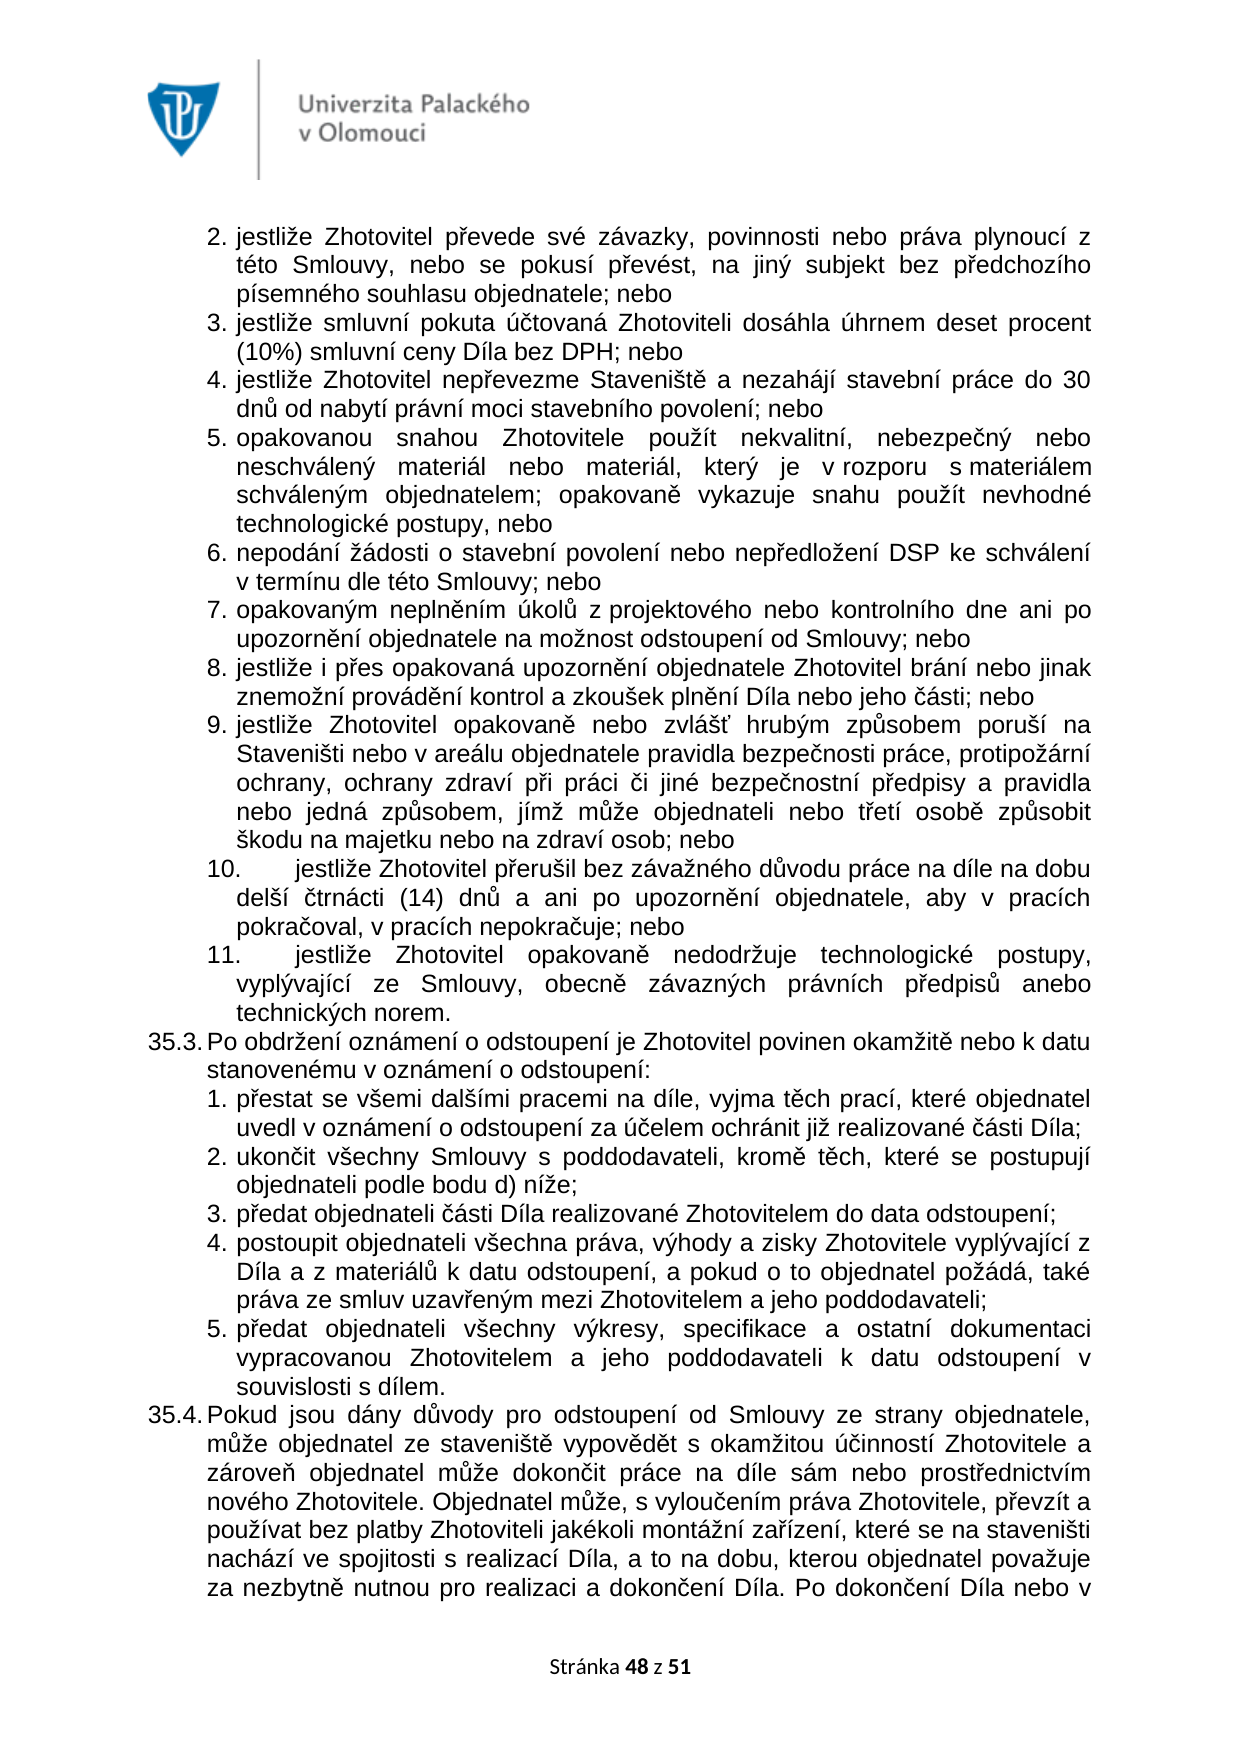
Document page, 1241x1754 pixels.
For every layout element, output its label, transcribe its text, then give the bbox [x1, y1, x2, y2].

list jestliže Zhotovitel opakovaně nedodržuje technologické postupy, vyplývající ze Smlouvy, obecně závazných právních předpisů anebo technických norem. [207, 940, 1093, 1027]
list předat objednateli všechny výkresy, specifikace a ostatní dokumentaci vypracovanou Zhotovitelem a jeho poddodavateli k datu odstoupení v souvislosti s dílem. [207, 1314, 1093, 1400]
list jestliže Zhotovitel opakovaně nebo zvlášť hrubým způsobem poruší na Staveništi nebo v areálu objednatele pravidla bezpečnosti práce, protipožární ochrany, ochrany zdraví při práci či jiné bezpečnostní předpisy a pravidla nebo jedná způsobem, jímž může objednateli nebo třetí osobě způsobit škodu na majetku nebo na zdraví osob; nebo [207, 710, 1093, 854]
list Po obdržení oznámení o odstoupení je Zhotovitel povinen okamžitě nebo k datu stanovenému v oznámení o odstoupení: [148, 1027, 1093, 1084]
list jestliže Zhotovitel převede své závazky, povinnosti nebo práva plynoucí z této Smlouvy, nebo se pokusí převést, na jiný subjekt bez předchozího písemného souhlasu objednatele; nebo [207, 222, 1093, 308]
list opakovaným neplněním úkolů z projektového nebo kontrolního dne ani po upozornění objednatele na možnost odstoupení od Smlouvy; nebo [207, 595, 1093, 653]
list jestliže i přes opakovaná upozornění objednatele Zhotovitel brání nebo jinak znemožní provádění kontrol a zkoušek plnění Díla nebo jeho části; nebo [207, 653, 1093, 710]
list předat objednateli části Díla realizované Zhotovitelem do data odstoupení; [207, 1199, 1093, 1228]
list jestliže Zhotovitel nepřevezme Staveniště a nezahájí stavební práce do 30 dnů od nabytí právní moci stavebního povolení; nebo [207, 365, 1093, 423]
list opakovanou snahou Zhotovitele použít nekvalitní, nebezpečný nebo neschválený materiál nebo materiál, který je v rozporu s materiálem schváleným objednatelem; opakovaně vykazuje snahu použít nevhodné technologické postupy, nebo [207, 423, 1093, 538]
list nepodání žádosti o stavební povolení nebo nepředložení DSP ke schválení v termínu dle této Smlouvy; nebo [207, 538, 1093, 595]
picture [147, 59, 531, 180]
list přestat se všemi dalšími pracemi na díle, vyjma těch prací, které objednatel uvedl v oznámení o odstoupení za účelem ochránit již realizované části Díla; [207, 1084, 1093, 1142]
list jestliže Zhotovitel přerušil bez závažného důvodu práce na díle na dobu delší čtrnácti (14) dnů a ani po upozornění objednatele, aby v pracích pokračoval, v pracích nepokračuje; nebo [207, 854, 1093, 940]
list ukončit všechny Smlouvy s poddodavateli, kromě těch, které se postupují objednateli podle bodu d) níže; [207, 1142, 1093, 1199]
list jestliže smluvní pokuta účtovaná Zhotoviteli dosáhla úhrnem deset procent (10%) smluvní ceny Díla bez DPH; nebo [207, 308, 1093, 365]
list postoupit objednateli všechna práva, výhody a zisky Zhotovitele vyplývající z Díla a z materiálů k datu odstoupení, a pokud o to objednatel požádá, také práva ze smluv uzavřeným mezi Zhotovitelem a jeho poddodavateli; [207, 1228, 1093, 1314]
